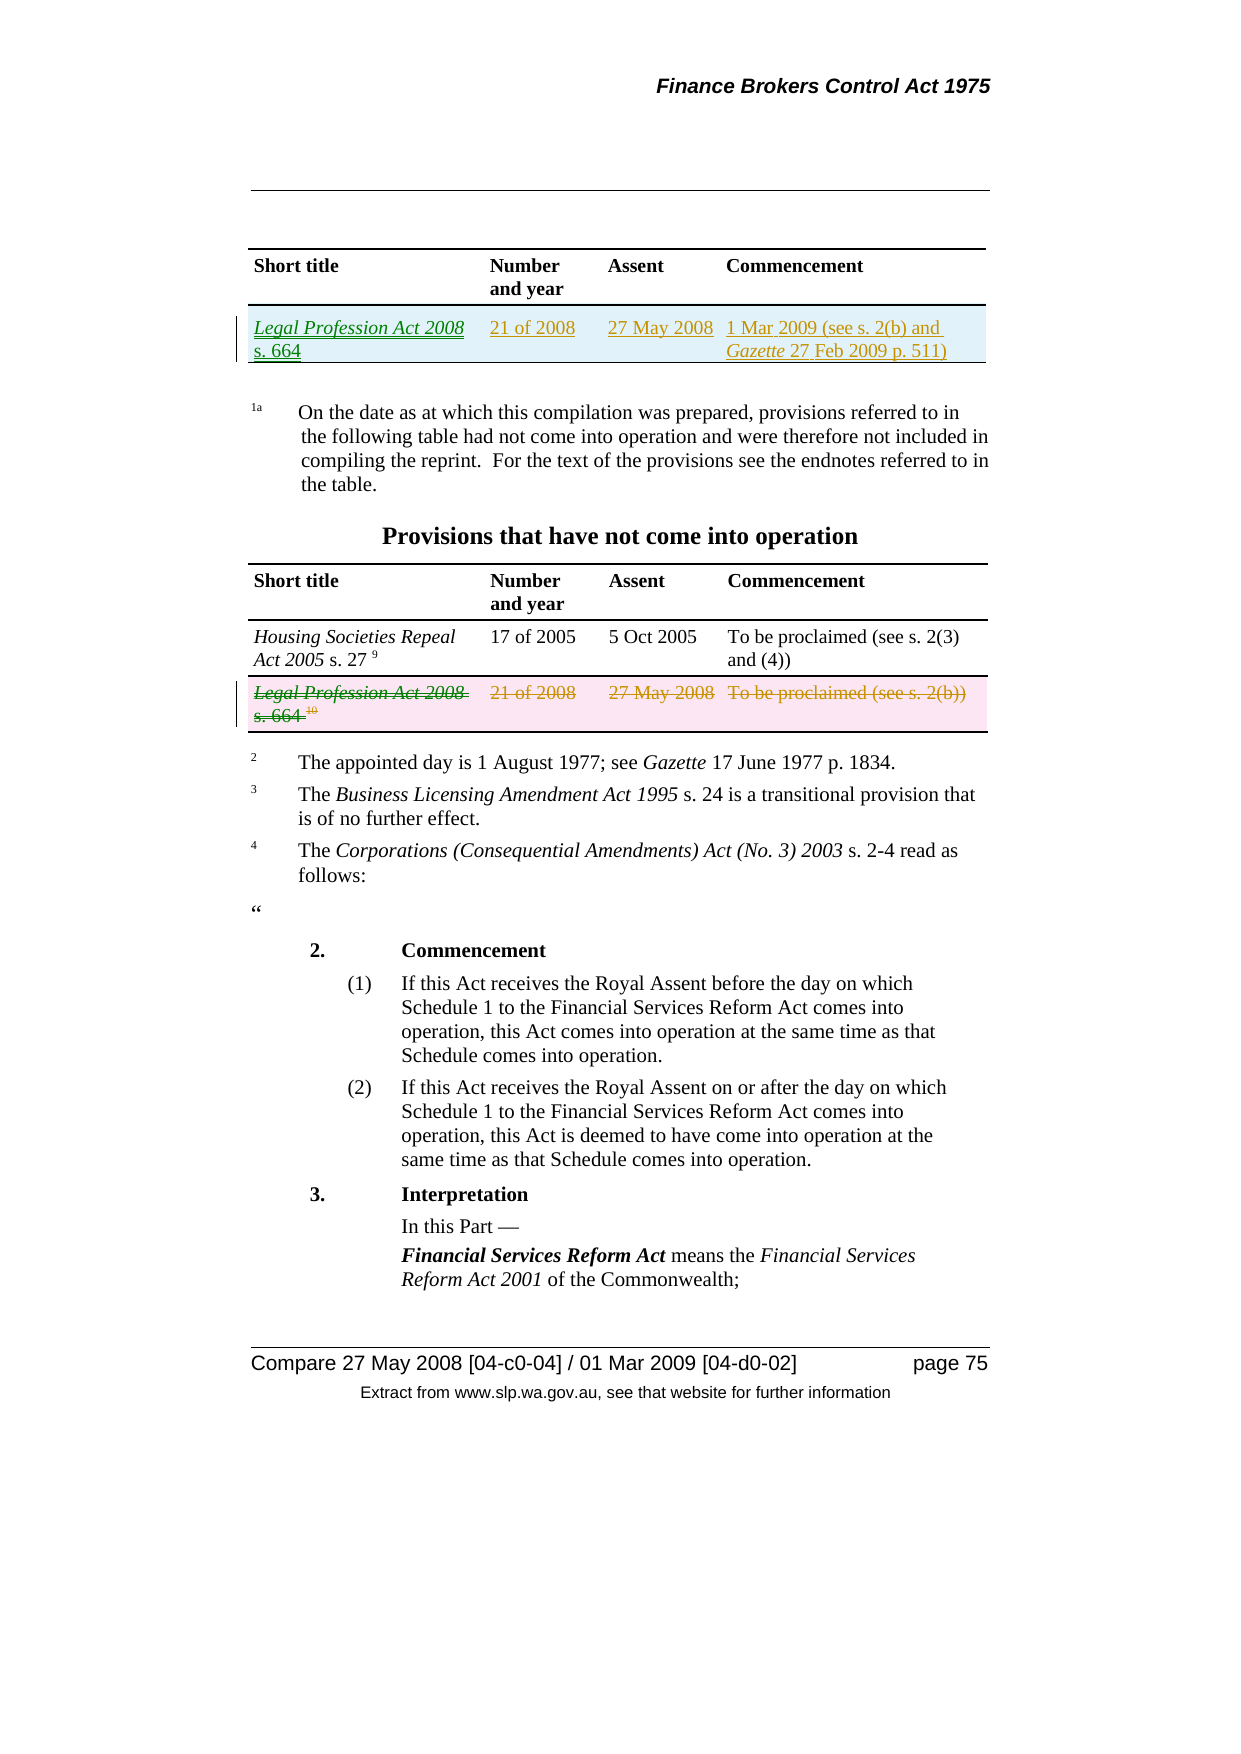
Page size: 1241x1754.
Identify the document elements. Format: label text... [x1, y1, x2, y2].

text (2) If this Act receives the Royal Assent on or after the day on which Schedule 1 to the Financial Services Reform Act comes into operation, this Act is deemed to have come into operation at the same time as that Schedule comes into operation. [312, 1075, 960, 1171]
table_header Number and year [484, 250, 602, 303]
table_header Short title [248, 250, 484, 303]
text 4 The Corporations (Consequential Amendments) Act (No. 3) 2003 s. 2-4 read as follows: [251, 838, 990, 887]
table_cell 5 Oct 2005 [603, 621, 722, 675]
table_cell To be proclaimed (see s. 2(3) and (4)) [722, 621, 987, 675]
table_header Short title [248, 565, 484, 619]
text “ [251, 899, 990, 928]
table_header Commencement [720, 250, 986, 303]
table_header Assent [603, 565, 722, 619]
subtitle 2. Commencement [309, 938, 960, 962]
text 1a On the date as at which this compilation was prepared, provisions referred to in the following table had not come into operation and were therefore not included in compiling the reprint. For the text of the provisions see the endnotes referred to in the table. [251, 400, 990, 496]
text (1) If this Act receives the Royal Assent before the day on which Schedule 1 to the Financial Services Reform Act comes into operation, this Act comes into operation at the same time as that Schedule comes into operation. [312, 971, 960, 1067]
table_header Number and year [484, 565, 603, 619]
table_cell Housing Societies Repeal Act 2005 s. 27 9 [248, 621, 484, 675]
table_cell 17 of 2005 [484, 621, 603, 675]
table_header Commencement [722, 565, 987, 619]
text In this Part — [312, 1214, 960, 1238]
text Financial Services Reform Act means the Financial Services Reform Act 2001 of the Commonwealth; [369, 1242, 960, 1291]
subtitle 3. Interpretation [309, 1182, 960, 1206]
text 3 The Business Licensing Amendment Act 1995 s. 24 is a transitional provision that is of no further effect. [251, 782, 990, 830]
table_header Assent [602, 250, 720, 303]
subtitle Provisions that have not come into operation [251, 521, 990, 550]
text 2 The appointed day is 1 August 1977; see Gazette 17 June 1977 p. 1834. [251, 749, 990, 774]
